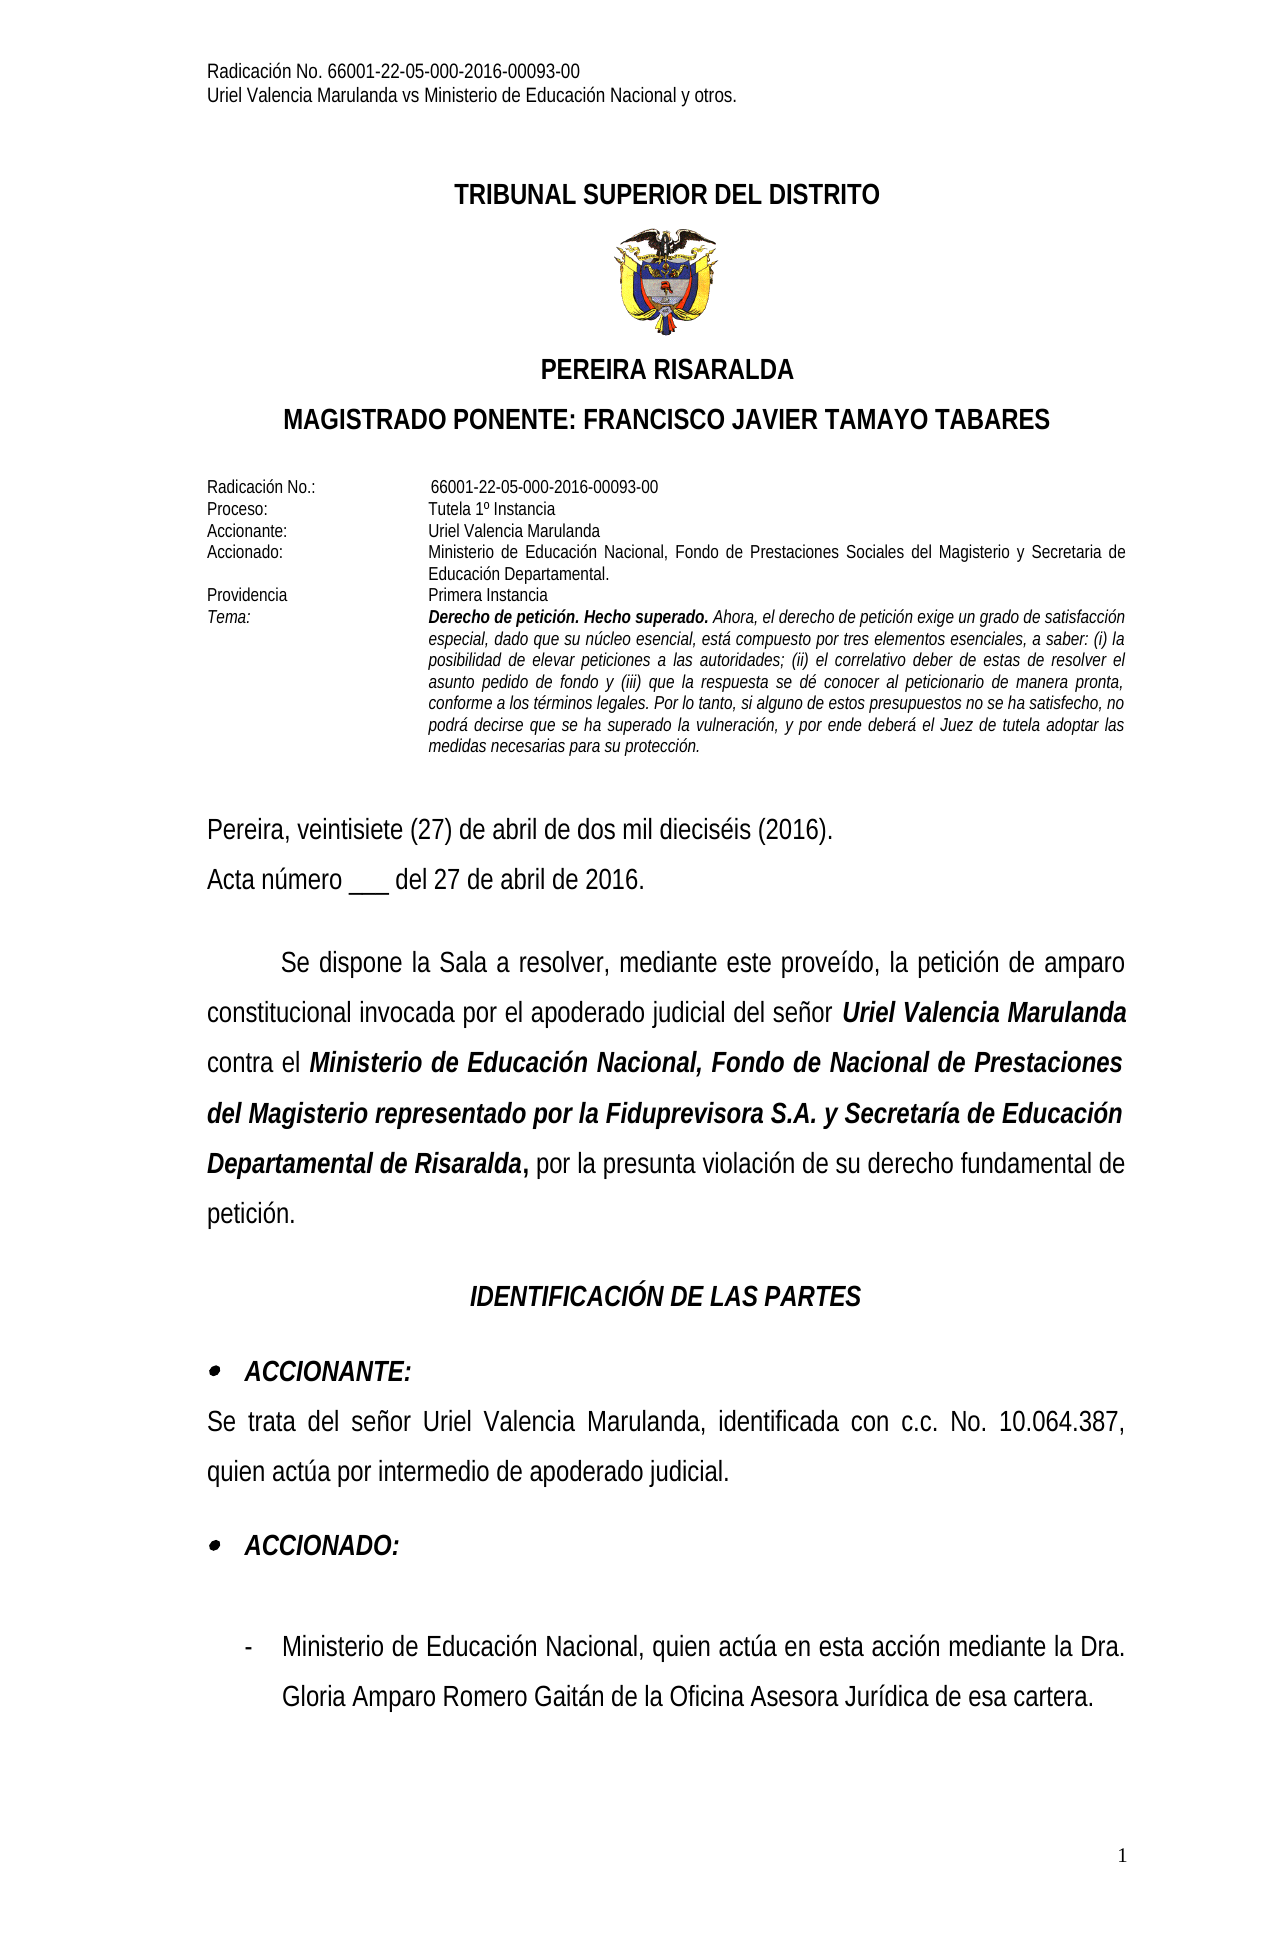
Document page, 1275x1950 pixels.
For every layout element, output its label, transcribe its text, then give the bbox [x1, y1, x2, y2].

list Ministerio de Educación Nacional, quien actúa en esta acción mediante la Dra. Gloria Amparo Romero Gaitán de la Oficina Asesora Jurídica de esa cartera. [244, 1629, 1127, 1712]
text Tema: Derecho de petición. Hecho superado. Ahora, el derecho de petición exige un grado de satisfacción especial, dado que su núcleo esencial, está compuesto por tres elementos esenciales, a saber: (i) la posibilidad de elevar peticiones a las autoridades; (ii) el correlativo deber de estas de resolver el asunto pedido de fondo y (iii) que la respuesta se dé conocer al peticionario de manera pronta, conforme a los términos legales. Por lo tanto, si alguno de estos presupuestos no se ha satisfecho, no podrá decirse que se ha superado la vulneración, y por ende deberá el Juez de tutela adoptar las medidas necesarias para su protección. [207, 606, 1127, 757]
subtitle Acta número ___ del 27 de abril de 2016. [207, 862, 1127, 895]
text Se trata del señor Uriel Valencia Marulanda, identificada con c.c. No. 10.064.387, quien actúa por intermedio de apoderado judicial. [207, 1404, 1127, 1488]
text Proceso: Tutela 1º Instancia [207, 498, 1127, 519]
text Pereira, veintisiete (27) de abril de dos mil dieciséis (2016). [207, 812, 1127, 845]
text TRIBUNAL SUPERIOR DEL DISTRITO [207, 177, 1128, 211]
text Providencia Primera Instancia [207, 584, 1127, 606]
text Se dispone la Sala a resolver, mediante este proveído, la petición de amparo constitucional invocada por el apoderado judicial del señor Uriel Valencia Marulanda contra el Ministerio de Educación Nacional, Fondo de Nacional de Prestaciones del Magisterio representado por la Fiduprevisora S.A. y Secretaría de Educación Departamental de Risaralda, por la presunta violación de su derecho fundamental de petición. [207, 945, 1127, 1229]
list ACCIONADO: [207, 1528, 1127, 1562]
subtitle IDENTIFICACIÓN DE LAS PARTES [207, 1279, 1127, 1313]
text MAGISTRADO PONENTE: FRANCISCO JAVIER TAMAYO TABARES [207, 402, 1127, 435]
list ACCIONANTE: [207, 1354, 1127, 1387]
text Accionante: Uriel Valencia Marulanda [207, 519, 1127, 541]
picture [613, 227, 722, 340]
text PEREIRA RISARALDA [207, 352, 1128, 385]
text Accionado: Ministerio de Educación Nacional, Fondo de Prestaciones Sociales del Magisterio y Secretaria de Educación Departamental. [207, 541, 1127, 584]
text Radicación No.: 66001-22-05-000-2016-00093-00 [207, 476, 1128, 498]
